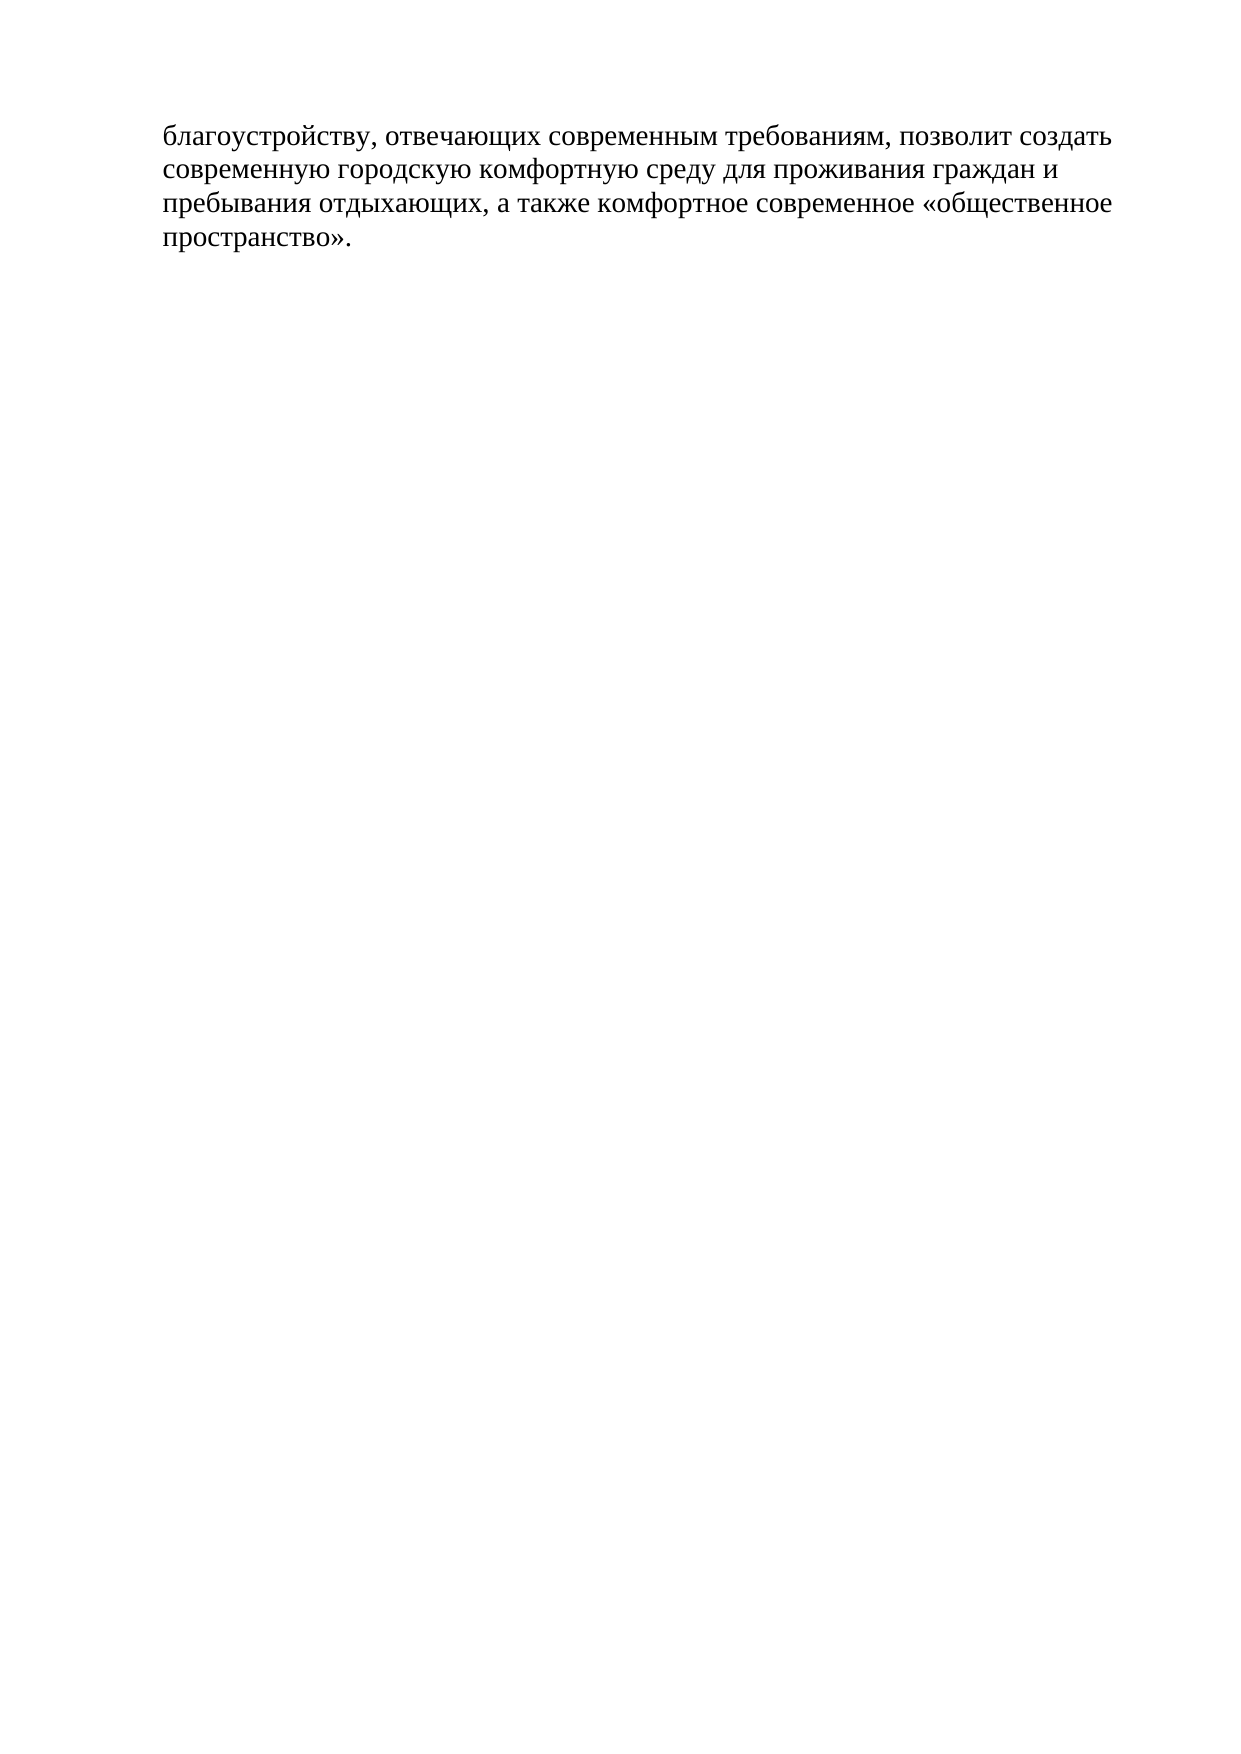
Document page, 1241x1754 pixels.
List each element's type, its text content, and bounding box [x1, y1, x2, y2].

text современную городскую комфортную среду для проживания граждан и [118, 152, 1181, 185]
text пространство». [118, 219, 1181, 252]
text пребывания отдыхающих, а также комфортное современное «общественное [118, 185, 1181, 219]
text благоустройству, отвечающих современным требованиям, позволит создать [118, 118, 1181, 152]
